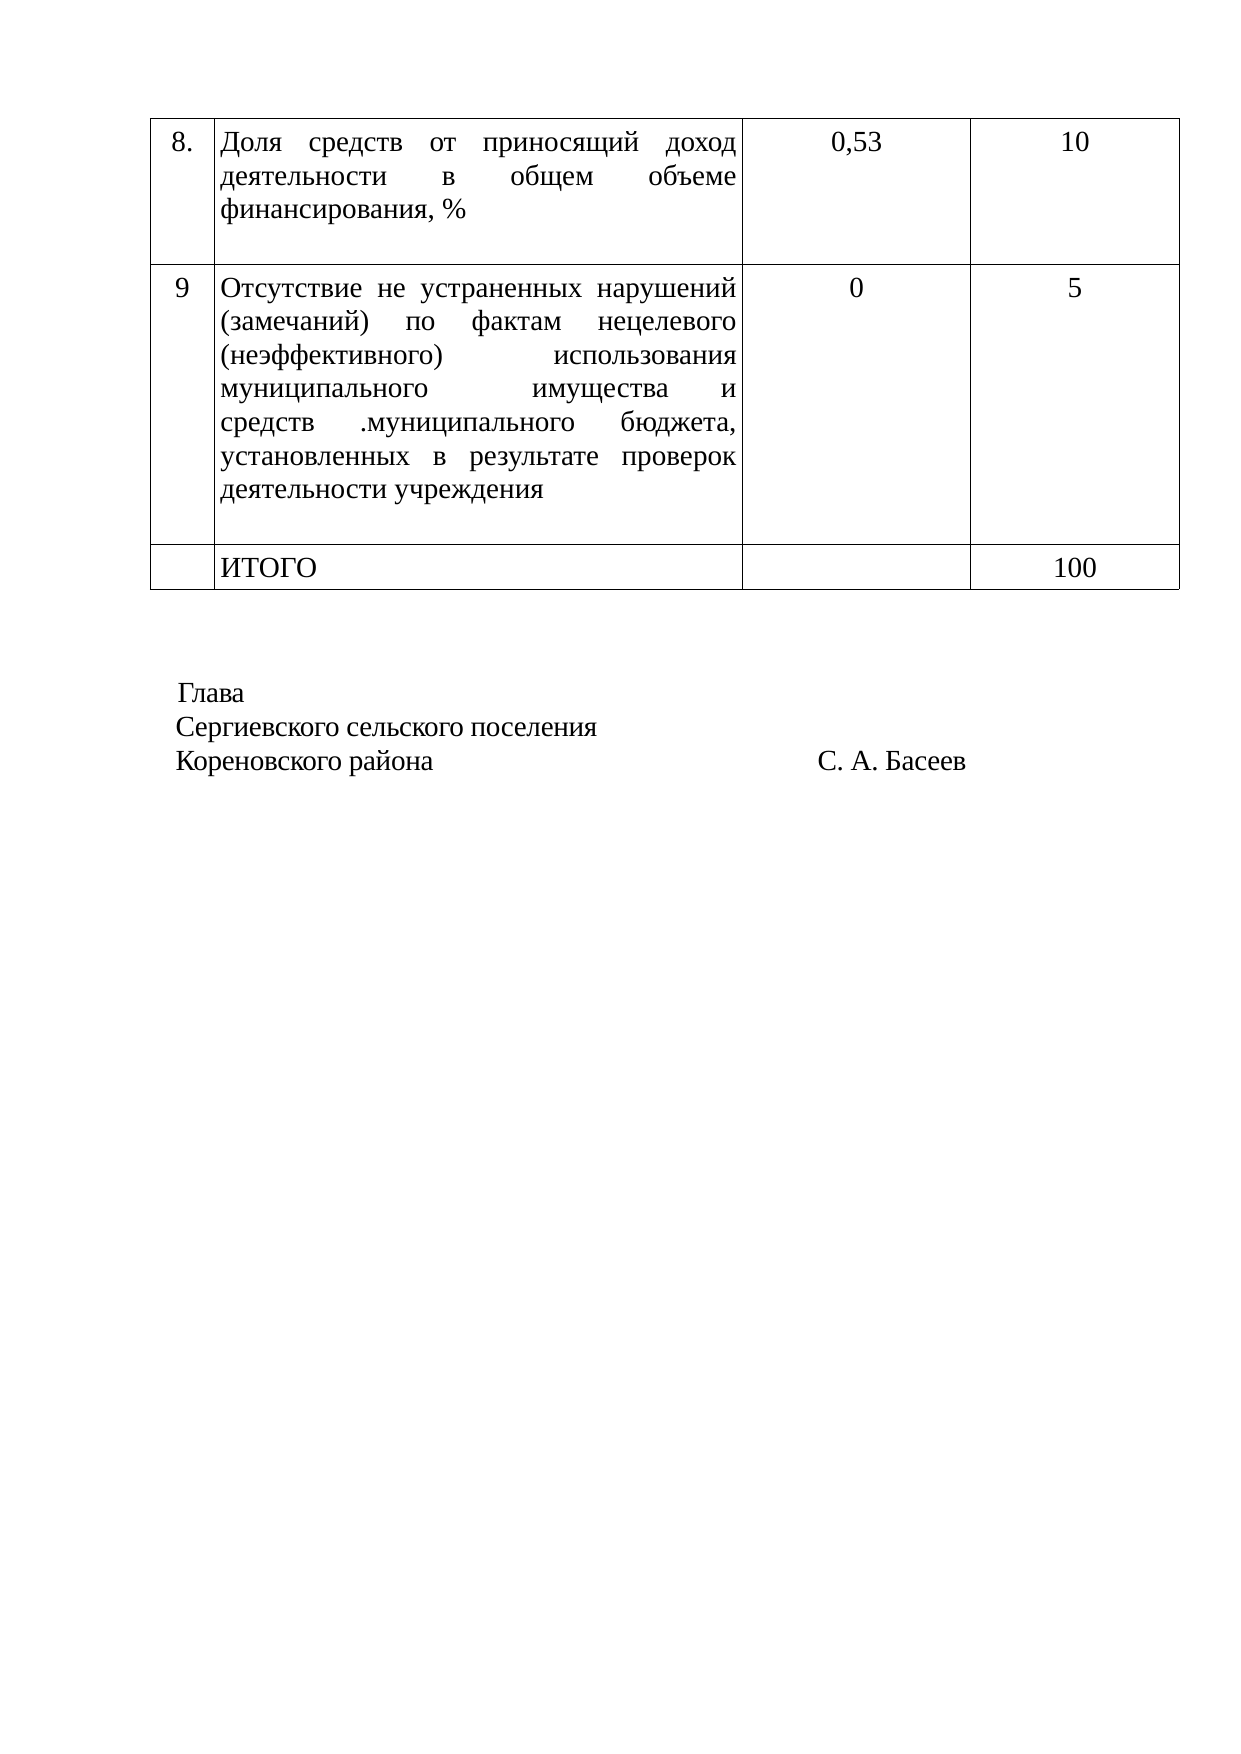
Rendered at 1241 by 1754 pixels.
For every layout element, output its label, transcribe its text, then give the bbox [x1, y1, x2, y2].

table_cell 8. [151, 119, 214, 264]
text Сергиевского сельского поселения [173, 709, 1181, 743]
table_cell 10 [971, 119, 1179, 264]
table_cell Доля средств от приносящий доход деятельности в общем объеме финансирования, % [215, 119, 742, 264]
table_cell 0,53 [743, 119, 970, 264]
text Глава [177, 676, 1181, 709]
table_cell Отсутствие не устраненных нарушений (замечаний) по фактам нецелевого (неэффективного) использования муниципального имущества и средств .муниципального бюджета, установленных в результате проверок деятельности учреждения [215, 265, 742, 544]
table_cell 0 [743, 265, 970, 544]
table_cell ИТОГО [215, 545, 742, 589]
table_cell 100 [971, 545, 1179, 589]
table_cell 5 [971, 265, 1179, 544]
table_cell [151, 545, 214, 589]
table_cell [743, 545, 970, 589]
table_cell 9 [151, 265, 214, 544]
text Кореновского района С. А. Басеев [173, 743, 1181, 776]
